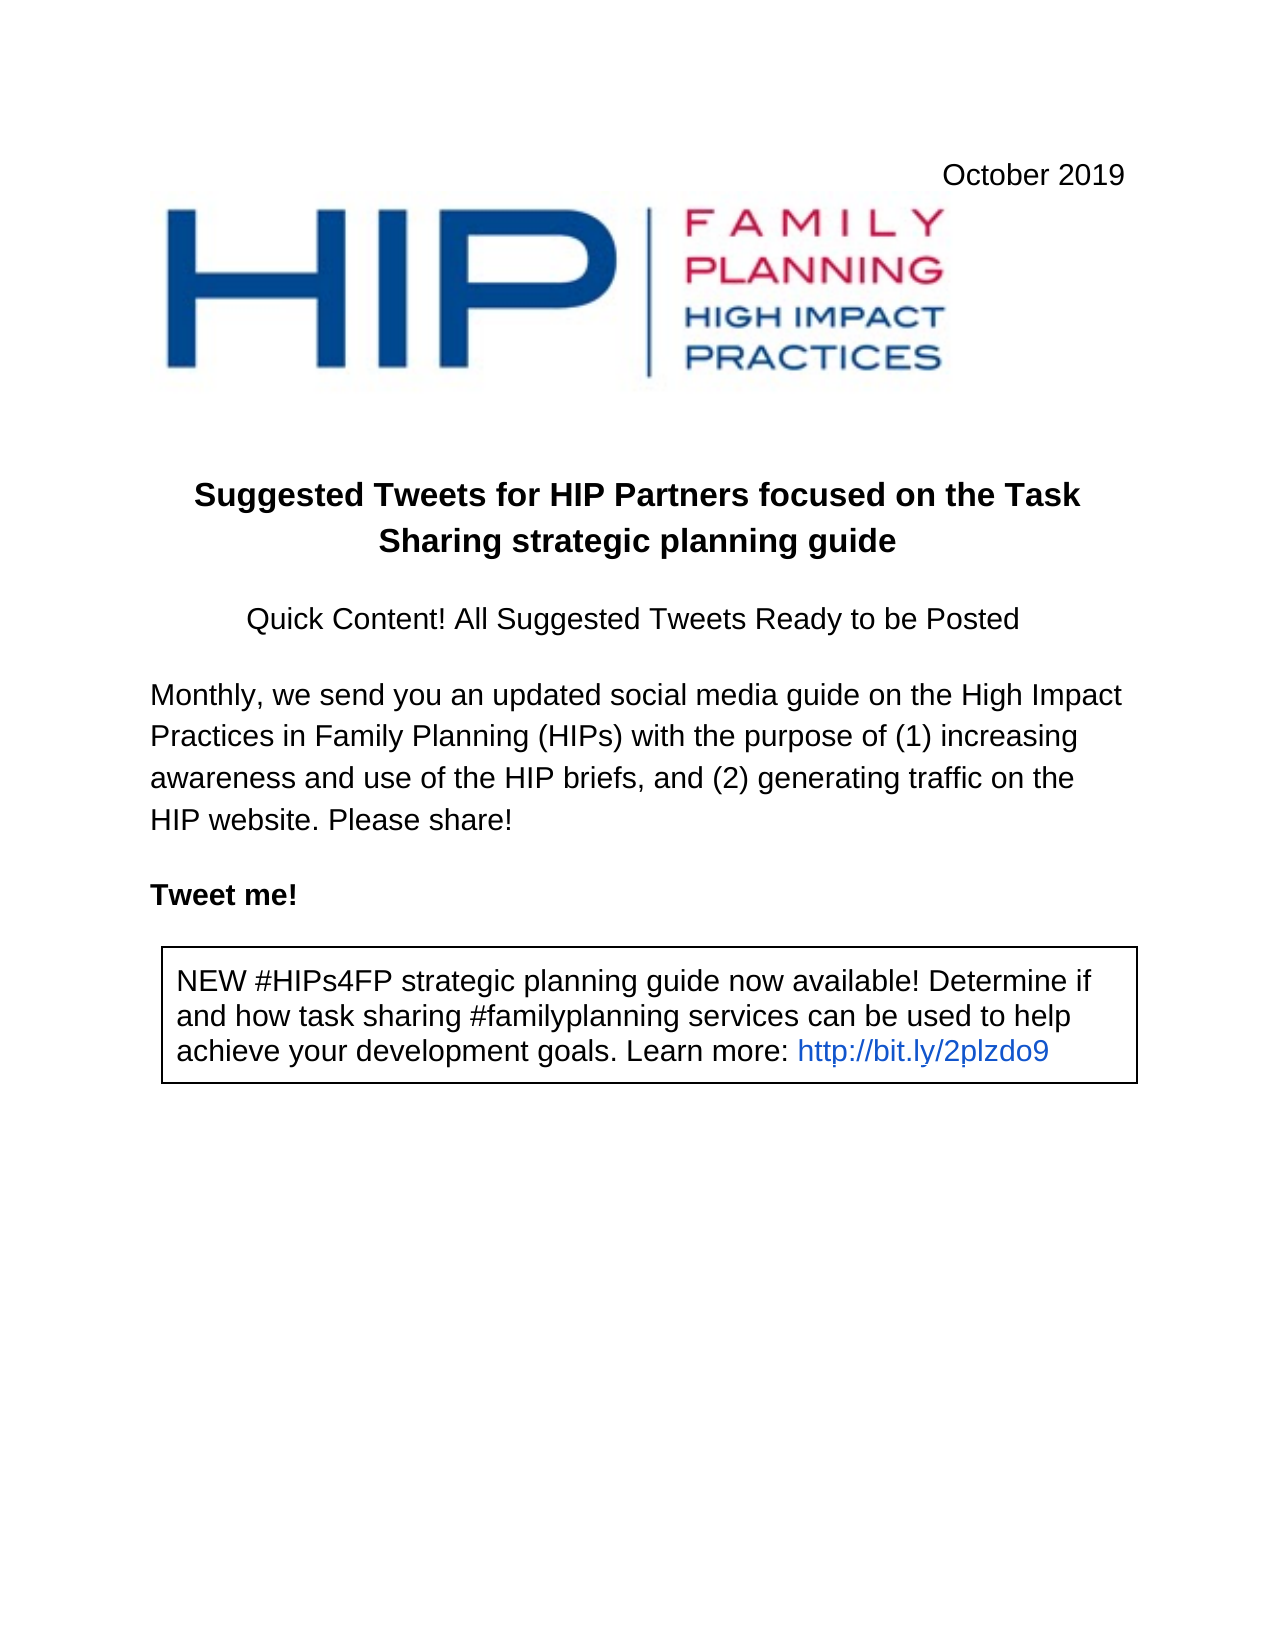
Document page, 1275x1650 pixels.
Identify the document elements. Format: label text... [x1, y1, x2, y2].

text Suggested Tweets for HIP Partners focused on the Task Sharing strategic planning guide [150, 468, 1125, 560]
text Monthly, we send you an updated social media guide on the High Impact Practices in Family Planning (HIPs) with the purpose of (1) increasing awareness and use of the HIP briefs, and (2) generating traffic on the HIP website. Please share! [150, 669, 1125, 836]
text Quick Content! All Suggested Tweets Ready to be Posted [150, 594, 1125, 636]
text October 2019 [150, 150, 1125, 191]
table_header NEW #HIPs4FP strategic planning guide now available! Determine if and how task sharing #familyplanning services can be used to help achieve your development goals. Learn more: http://bit.ly/2plzdo9 [163, 948, 1136, 1082]
picture [150, 191, 984, 400]
text Tweet me! [150, 870, 1125, 912]
